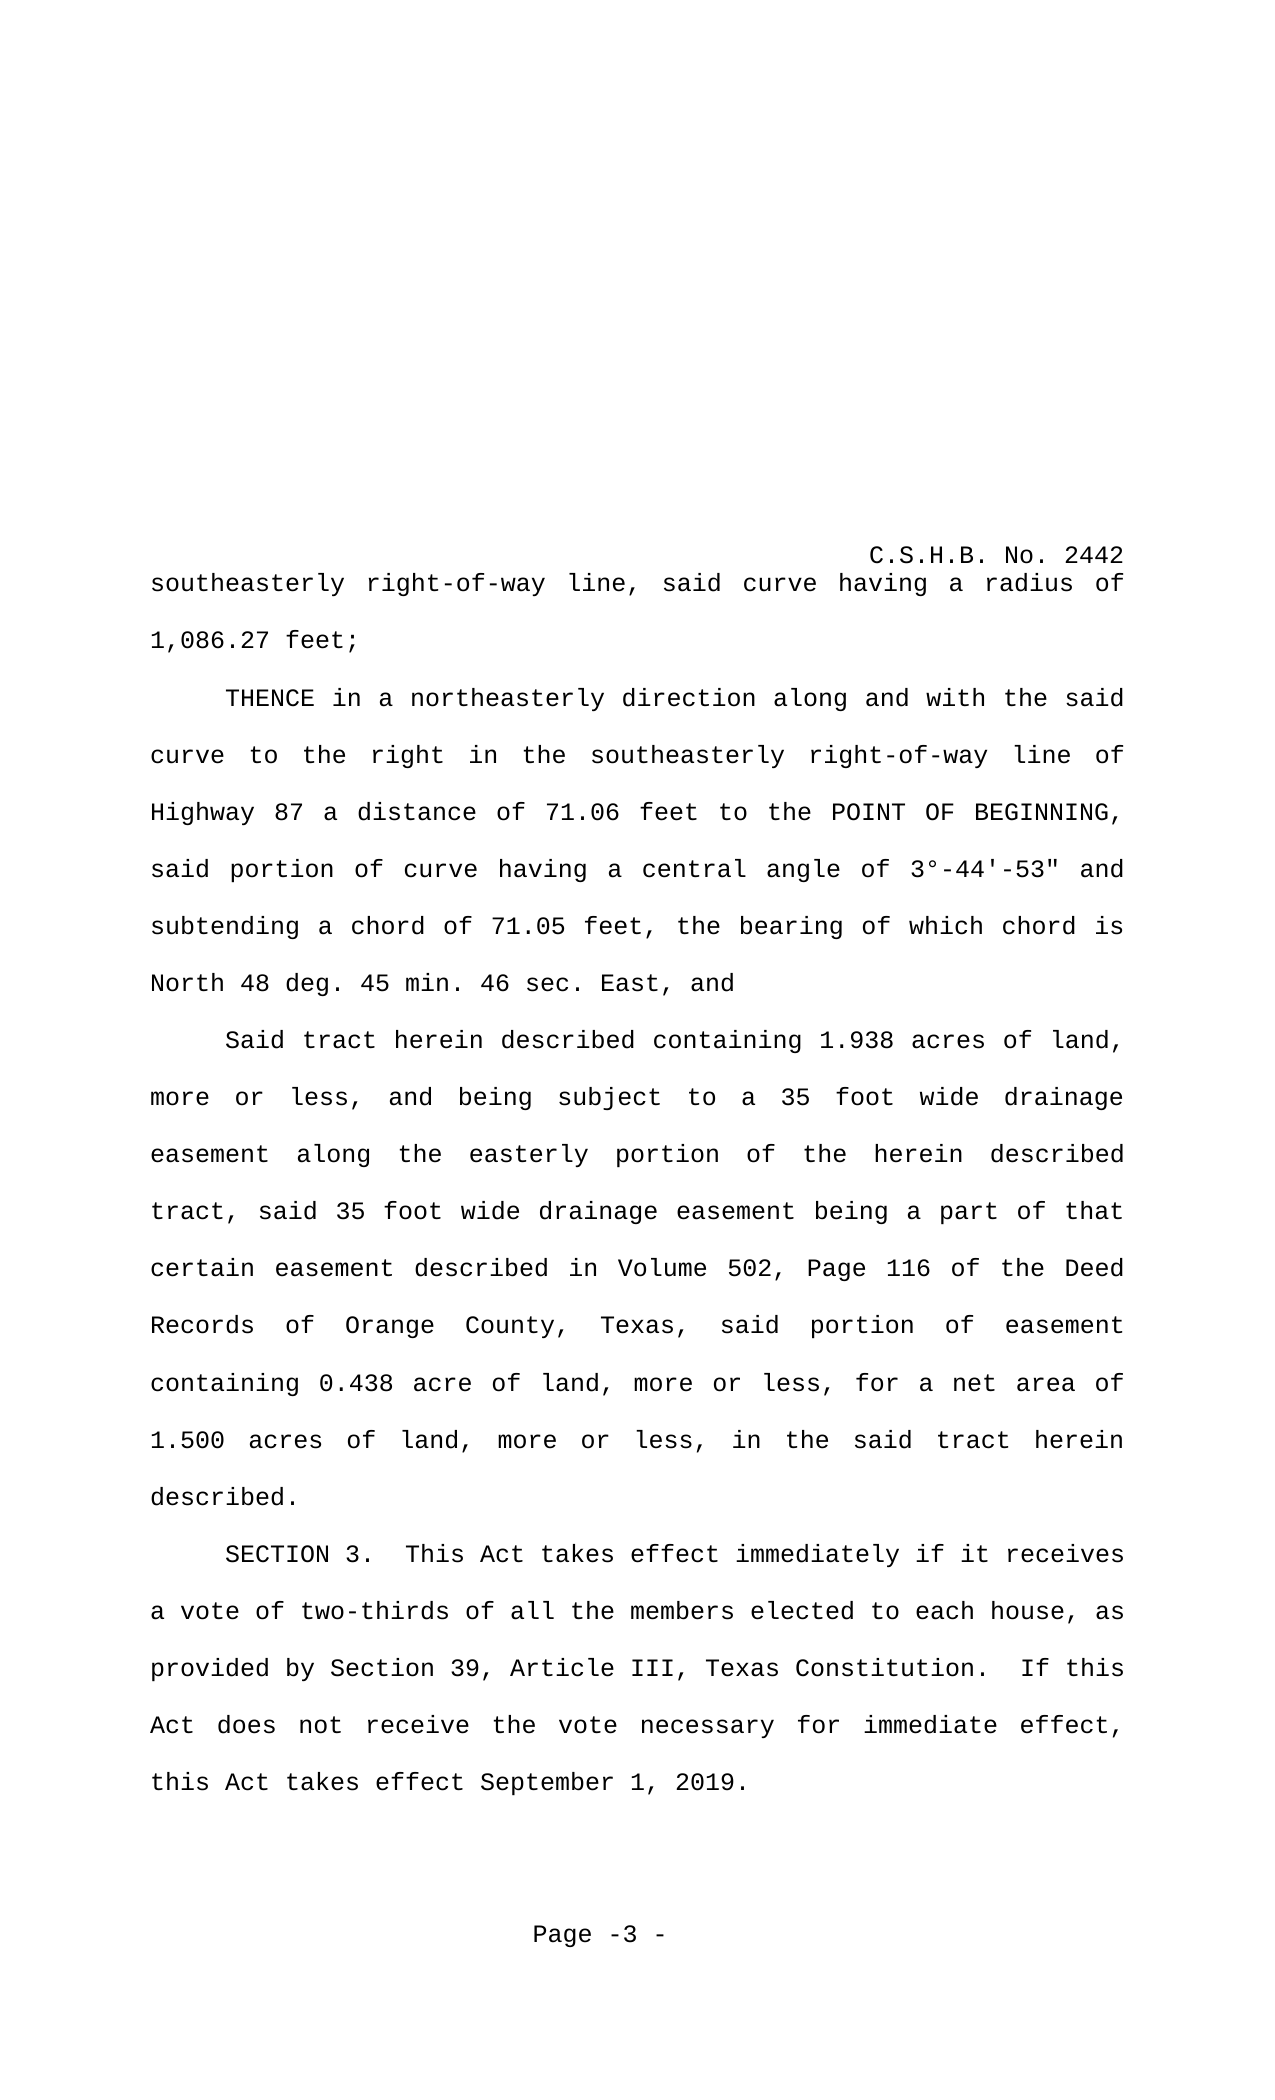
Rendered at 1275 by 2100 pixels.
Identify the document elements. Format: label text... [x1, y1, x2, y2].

text Said tract herein described containing 1.938 acres of land, more or less, and being subject to a 35 foot wide drainage easement along the easterly portion of the herein described tract, said 35 foot wide drainage easement being a part of that certain easement described in Volume 502, Page 116 of the Deed Records of Orange County, Texas, said portion of easement containing 0.438 acre of land, more or less, for a net area of 1.500 acres of land, more or less, in the said tract herein described. [150, 1027, 1125, 1513]
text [150, 571, 1125, 656]
text SECTION 3. This Act takes effect immediately if it receives a vote of two-thirds of all the members elected to each house, as provided by Section 39, Article III, Texas Constitution. If this Act does not receive the vote necessary for immediate effect, this Act takes effect September 1, 2019. [150, 1541, 1125, 1798]
text THENCE in a northeasterly direction along and with the said curve to the right in the southeasterly right-of-way line of Highway 87 a distance of 71.06 feet to the POINT OF BEGINNING, said portion of curve having a central angle of 3°-44'-53" and subtending a chord of 71.05 feet, the bearing of which chord is North 48 deg. 45 min. 46 sec. East, and [150, 685, 1125, 999]
